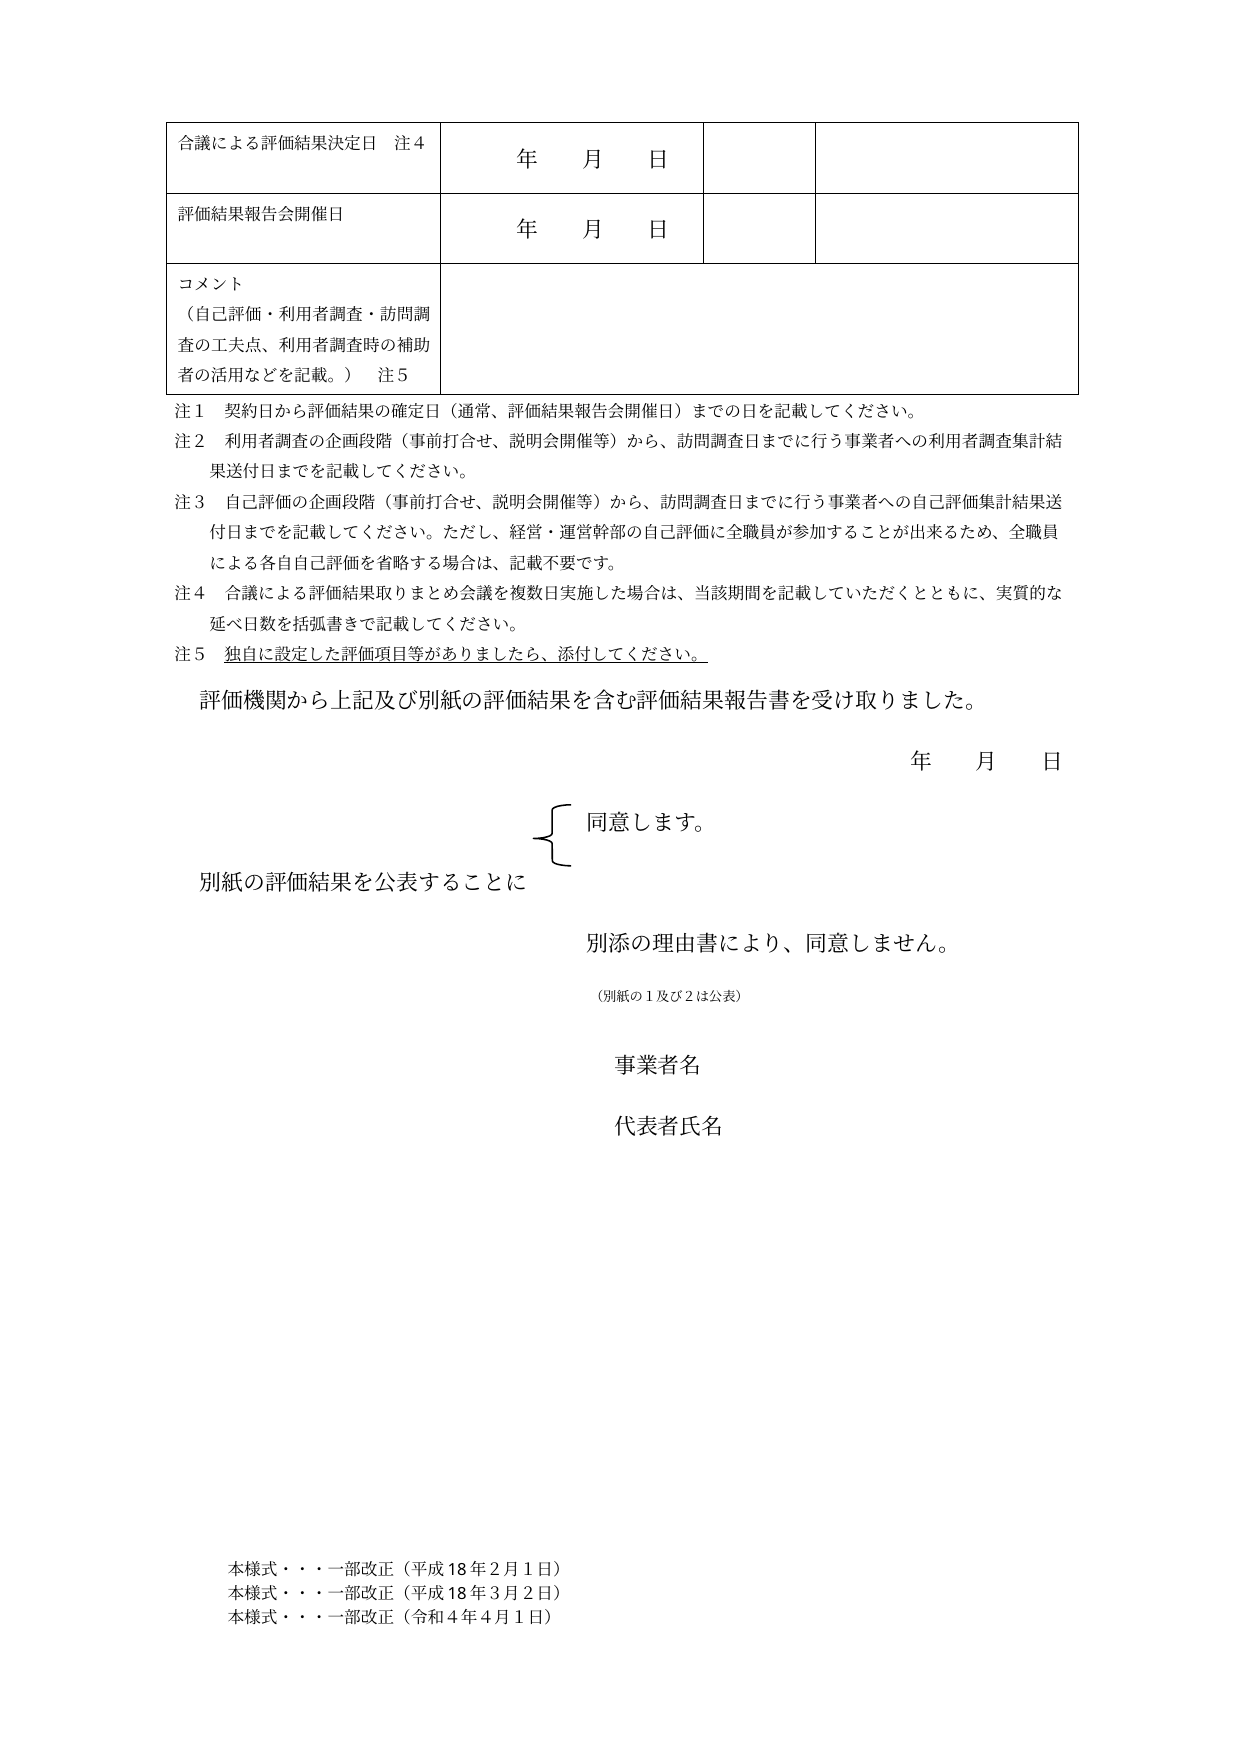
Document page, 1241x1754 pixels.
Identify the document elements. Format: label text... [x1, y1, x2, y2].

table_cell コメント （自己評価・利用者調査・訪問調査の工夫点、利用者調査時の補助者の活用などを記載。） 注５ [167, 264, 440, 394]
text 別紙の評価結果を公表することに [177, 851, 1063, 912]
table_cell [441, 264, 1078, 394]
text 年 月 日 [177, 729, 1063, 790]
text 代表者氏名 [209, 1094, 1063, 1155]
text 注３ 自己評価の企画段階（事前打合せ、説明会開催等）から、訪問調査日までに行う事業者への自己評価集計結果送付日までを記載してください。ただし、経営・運営幹部の自己評価に全職員が参加することが出来るため、全職員による各自自己評価を省略する場合は、記載不要です。 [174, 486, 1063, 577]
text 事業者名 [209, 1033, 1063, 1094]
text 注４ 合議による評価結果取りまとめ会議を複数日実施した場合は、当該期間を記載していただくとともに、実質的な延べ日数を括弧書きで記載してください。 [174, 577, 1063, 638]
table_cell 年 月 日 [441, 194, 703, 263]
text 注５ 独自に設定した評価項目等がありましたら、添付してください。 [174, 638, 1063, 668]
table_cell 年 月 日 [441, 123, 703, 192]
table_cell 評価結果報告会開催日 [167, 194, 440, 263]
text 別添の理由書により、同意しません。 [280, 912, 1063, 973]
table_cell 合議による評価結果決定日 注４ [167, 123, 440, 192]
table_cell [816, 123, 1078, 192]
table_cell [816, 194, 1078, 263]
table_cell [704, 194, 815, 263]
text 同意します。 [215, 790, 1063, 851]
table_cell [704, 123, 815, 192]
text 評価機関から上記及び別紙の評価結果を含む評価結果報告書を受け取りました。 [177, 668, 1063, 729]
text （別紙の１及び２は公表） [177, 973, 1063, 1033]
text 注２ 利用者調査の企画段階（事前打合せ、説明会開催等）から、訪問調査日までに行う事業者への利用者調査集計結果送付日までを記載してください。 [174, 425, 1063, 486]
text 注１ 契約日から評価結果の確定日（通常、評価結果報告会開催日）までの日を記載してください。 [174, 395, 1063, 425]
